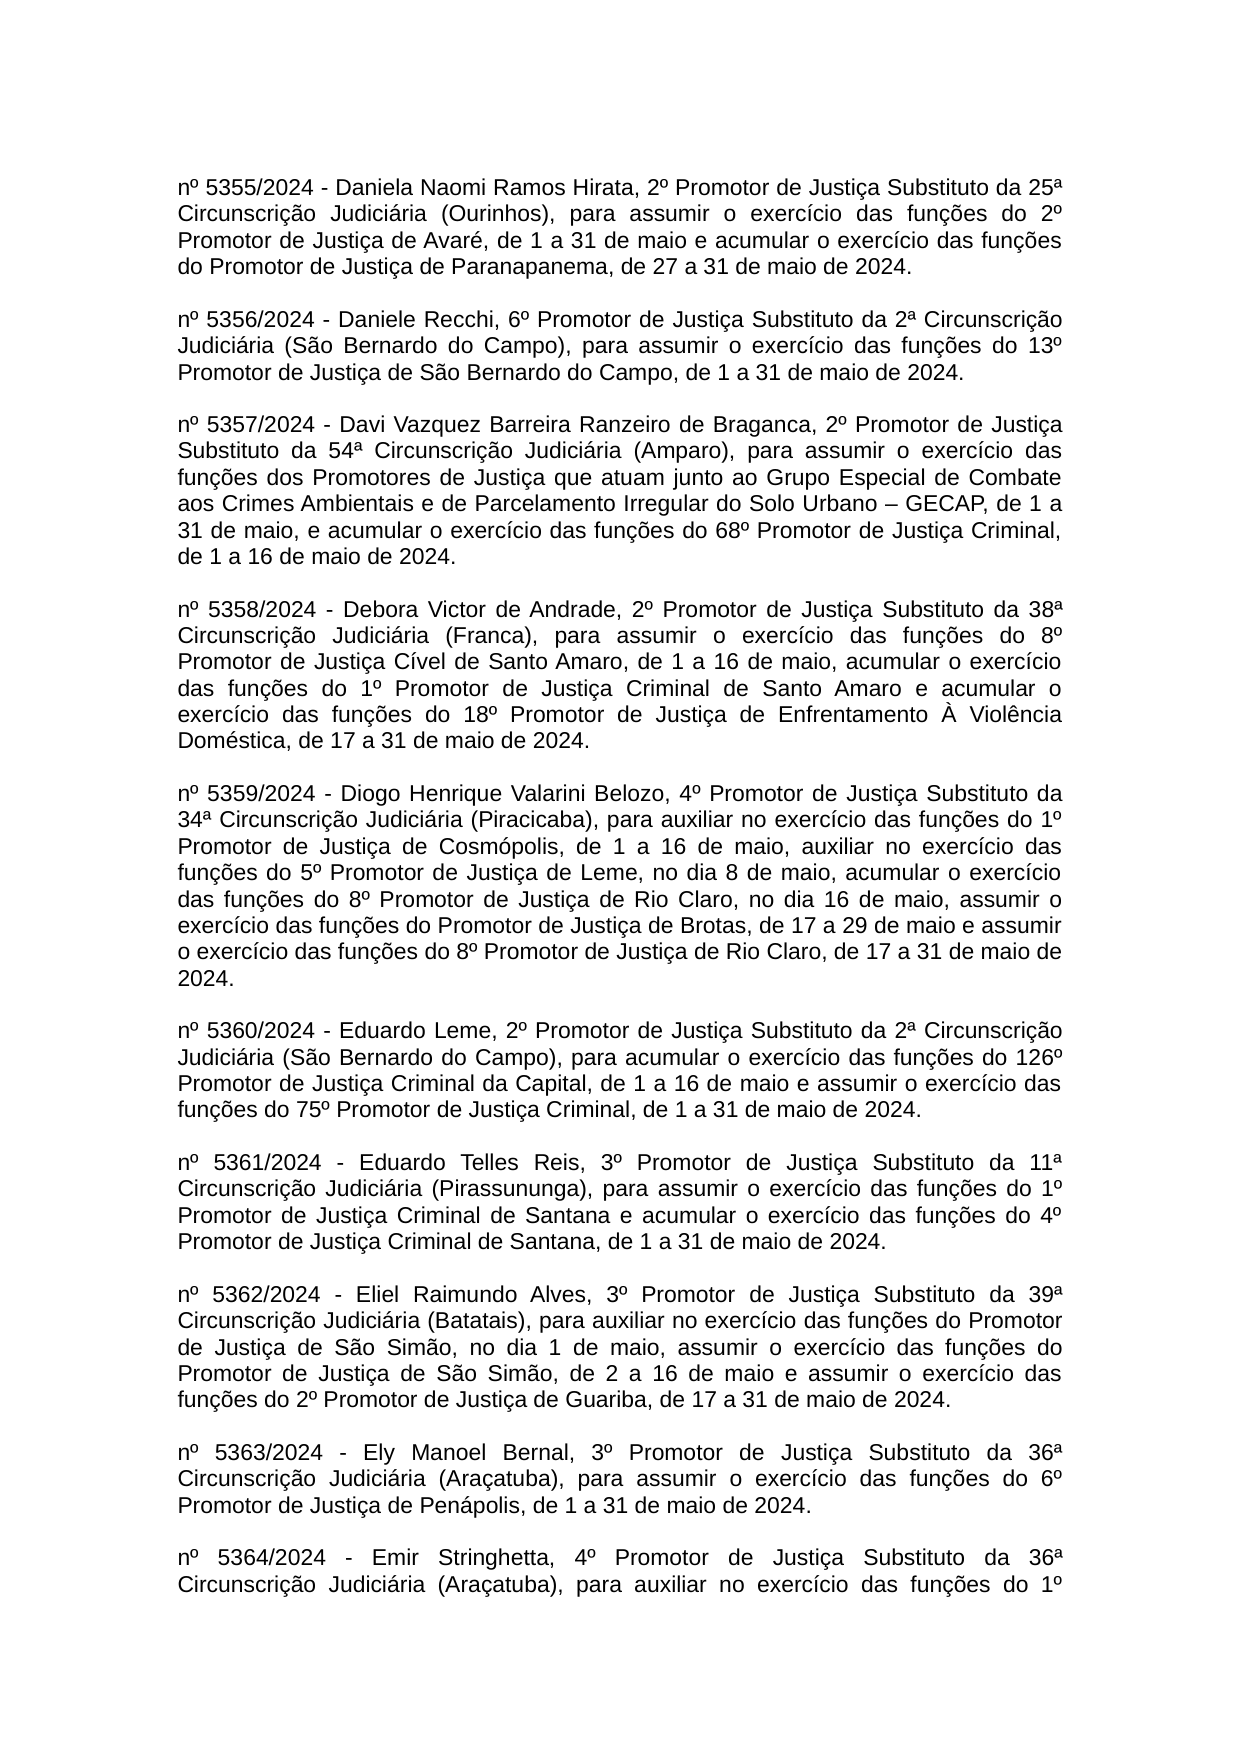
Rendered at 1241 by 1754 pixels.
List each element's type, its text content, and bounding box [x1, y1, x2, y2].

text nº 5362/2024 - Eliel Raimundo Alves, 3º Promotor de Justiça Substituto da 39ª Circunscrição Judiciária (Batatais), para auxiliar no exercício das funções do Promotor de Justiça de São Simão, no dia 1 de maio, assumir o exercício das funções do Promotor de Justiça de São Simão, de 2 a 16 de maio e assumir o exercício das funções do 2º Promotor de Justiça de Guariba, de 17 a 31 de maio de 2024. [177, 1281, 1063, 1413]
text nº 5363/2024 - Ely Manoel Bernal, 3º Promotor de Justiça Substituto da 36ª Circunscrição Judiciária (Araçatuba), para assumir o exercício das funções do 6º Promotor de Justiça de Penápolis, de 1 a 31 de maio de 2024. [177, 1439, 1063, 1518]
text nº 5359/2024 - Diogo Henrique Valarini Belozo, 4º Promotor de Justiça Substituto da 34ª Circunscrição Judiciária (Piracicaba), para auxiliar no exercício das funções do 1º Promotor de Justiça de Cosmópolis, de 1 a 16 de maio, auxiliar no exercício das funções do 5º Promotor de Justiça de Leme, no dia 8 de maio, acumular o exercício das funções do 8º Promotor de Justiça de Rio Claro, no dia 16 de maio, assumir o exercício das funções do Promotor de Justiça de Brotas, de 17 a 29 de maio e assumir o exercício das funções do 8º Promotor de Justiça de Rio Claro, de 17 a 31 de maio de 2024. [177, 780, 1063, 991]
text nº 5360/2024 - Eduardo Leme, 2º Promotor de Justiça Substituto da 2ª Circunscrição Judiciária (São Bernardo do Campo), para acumular o exercício das funções do 126º Promotor de Justiça Criminal da Capital, de 1 a 16 de maio e assumir o exercício das funções do 75º Promotor de Justiça Criminal, de 1 a 31 de maio de 2024. [177, 1017, 1063, 1123]
text nº 5358/2024 - Debora Victor de Andrade, 2º Promotor de Justiça Substituto da 38ª Circunscrição Judiciária (Franca), para assumir o exercício das funções do 8º Promotor de Justiça Cível de Santo Amaro, de 1 a 16 de maio, acumular o exercício das funções do 1º Promotor de Justiça Criminal de Santo Amaro e acumular o exercício das funções do 18º Promotor de Justiça de Enfrentamento À Violência Doméstica, de 17 a 31 de maio de 2024. [177, 596, 1063, 754]
text nº 5361/2024 - Eduardo Telles Reis, 3º Promotor de Justiça Substituto da 11ª Circunscrição Judiciária (Pirassununga), para assumir o exercício das funções do 1º Promotor de Justiça Criminal de Santana e acumular o exercício das funções do 4º Promotor de Justiça Criminal de Santana, de 1 a 31 de maio de 2024. [177, 1149, 1063, 1254]
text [177, 1544, 1063, 1597]
text nº 5357/2024 - Davi Vazquez Barreira Ranzeiro de Braganca, 2º Promotor de Justiça Substituto da 54ª Circunscrição Judiciária (Amparo), para assumir o exercício das funções dos Promotores de Justiça que atuam junto ao Grupo Especial de Combate aos Crimes Ambientais e de Parcelamento Irregular do Solo Urbano – GECAP, de 1 a 31 de maio, e acumular o exercício das funções do 68º Promotor de Justiça Criminal, de 1 a 16 de maio de 2024. [177, 411, 1063, 569]
text nº 5356/2024 - Daniele Recchi, 6º Promotor de Justiça Substituto da 2ª Circunscrição Judiciária (São Bernardo do Campo), para assumir o exercício das funções do 13º Promotor de Justiça de São Bernardo do Campo, de 1 a 31 de maio de 2024. [177, 306, 1063, 385]
text nº 5355/2024 - Daniela Naomi Ramos Hirata, 2º Promotor de Justiça Substituto da 25ª Circunscrição Judiciária (Ourinhos), para assumir o exercício das funções do 2º Promotor de Justiça de Avaré, de 1 a 31 de maio e acumular o exercício das funções do Promotor de Justiça de Paranapanema, de 27 a 31 de maio de 2024. [177, 174, 1063, 279]
